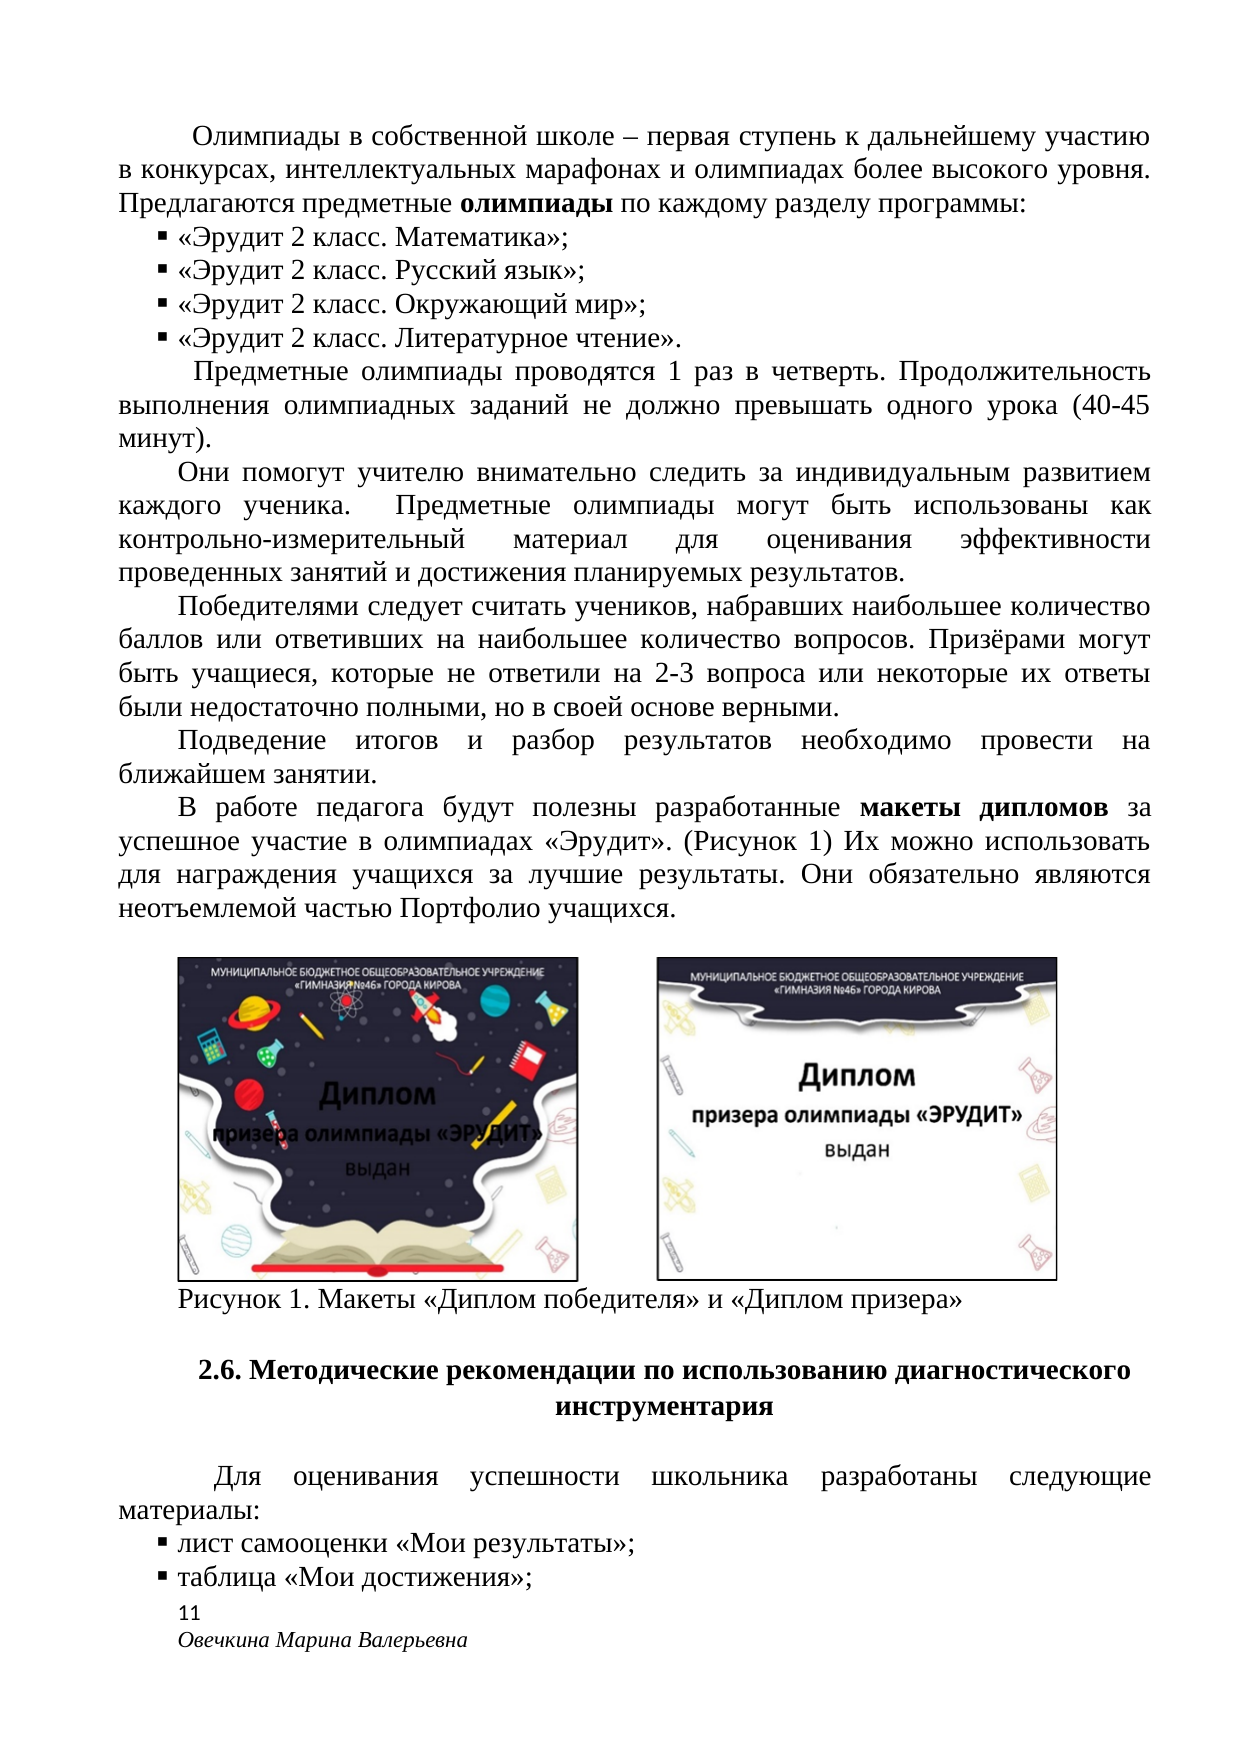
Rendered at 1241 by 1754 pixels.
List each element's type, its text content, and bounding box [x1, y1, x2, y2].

list таблица «Мои достижения»; [156, 1559, 1152, 1593]
list «Эрудит 2 класс. Окружающий мир»; [156, 286, 1152, 320]
text Подведение итогов и разбор результатов необходимо провести на ближайшем занятии. [118, 722, 1152, 789]
list «Эрудит 2 класс. Русский язык»; [156, 252, 1152, 286]
text Для оценивания успешности школьника разработаны следующие материалы: [118, 1458, 1152, 1525]
list «Эрудит 2 класс. Математика»; [156, 219, 1152, 252]
list «Эрудит 2 класс. Литературное чтение». [156, 320, 1152, 353]
text Рисунок 1. Макеты «Диплом победителя» и «Диплом призера» [118, 1281, 1152, 1315]
list Предметные олимпиады проводятся 1 раз в четверть. Продолжительность выполнения олимпиадных заданий не должно превышать одного урока (40-45 минут). [118, 353, 1152, 454]
text В работе педагога будут полезны разработанные макеты дипломов за успешное участие в олимпиадах «Эрудит». (Рисунок 1) Их можно использовать для награждения учащихся за лучшие результаты. Они обязательно являются неотъемлемой частью Портфолио учащихся. [118, 789, 1152, 923]
text Олимпиады в собственной школе – первая ступень к дальнейшему участию в конкурсах, интеллектуальных марафонах и олимпиадах более высокого уровня. Предлагаются предметные олимпиады по каждому разделу программы: [118, 118, 1152, 219]
picture [177, 957, 1058, 1282]
text Победителями следует считать учеников, набравших наибольшее количество баллов или ответивших на наибольшее количество вопросов. Призёрами могут быть учащиеся, которые не ответили на 2-3 вопроса или некоторые их ответы были недостаточно полными, но в своей основе верными. [118, 588, 1152, 722]
subtitle 2.6. Методические рекомендации по использованию диагностического инструментария [177, 1352, 1152, 1422]
list лист самооценки «Мои результаты»; [156, 1525, 1152, 1559]
text Они помогут учителю внимательно следить за индивидуальным развитием каждого ученика. Предметные олимпиады могут быть использованы как контрольно-измерительный материал для оценивания эффективности проведенных занятий и достижения планируемых результатов. [118, 454, 1152, 588]
